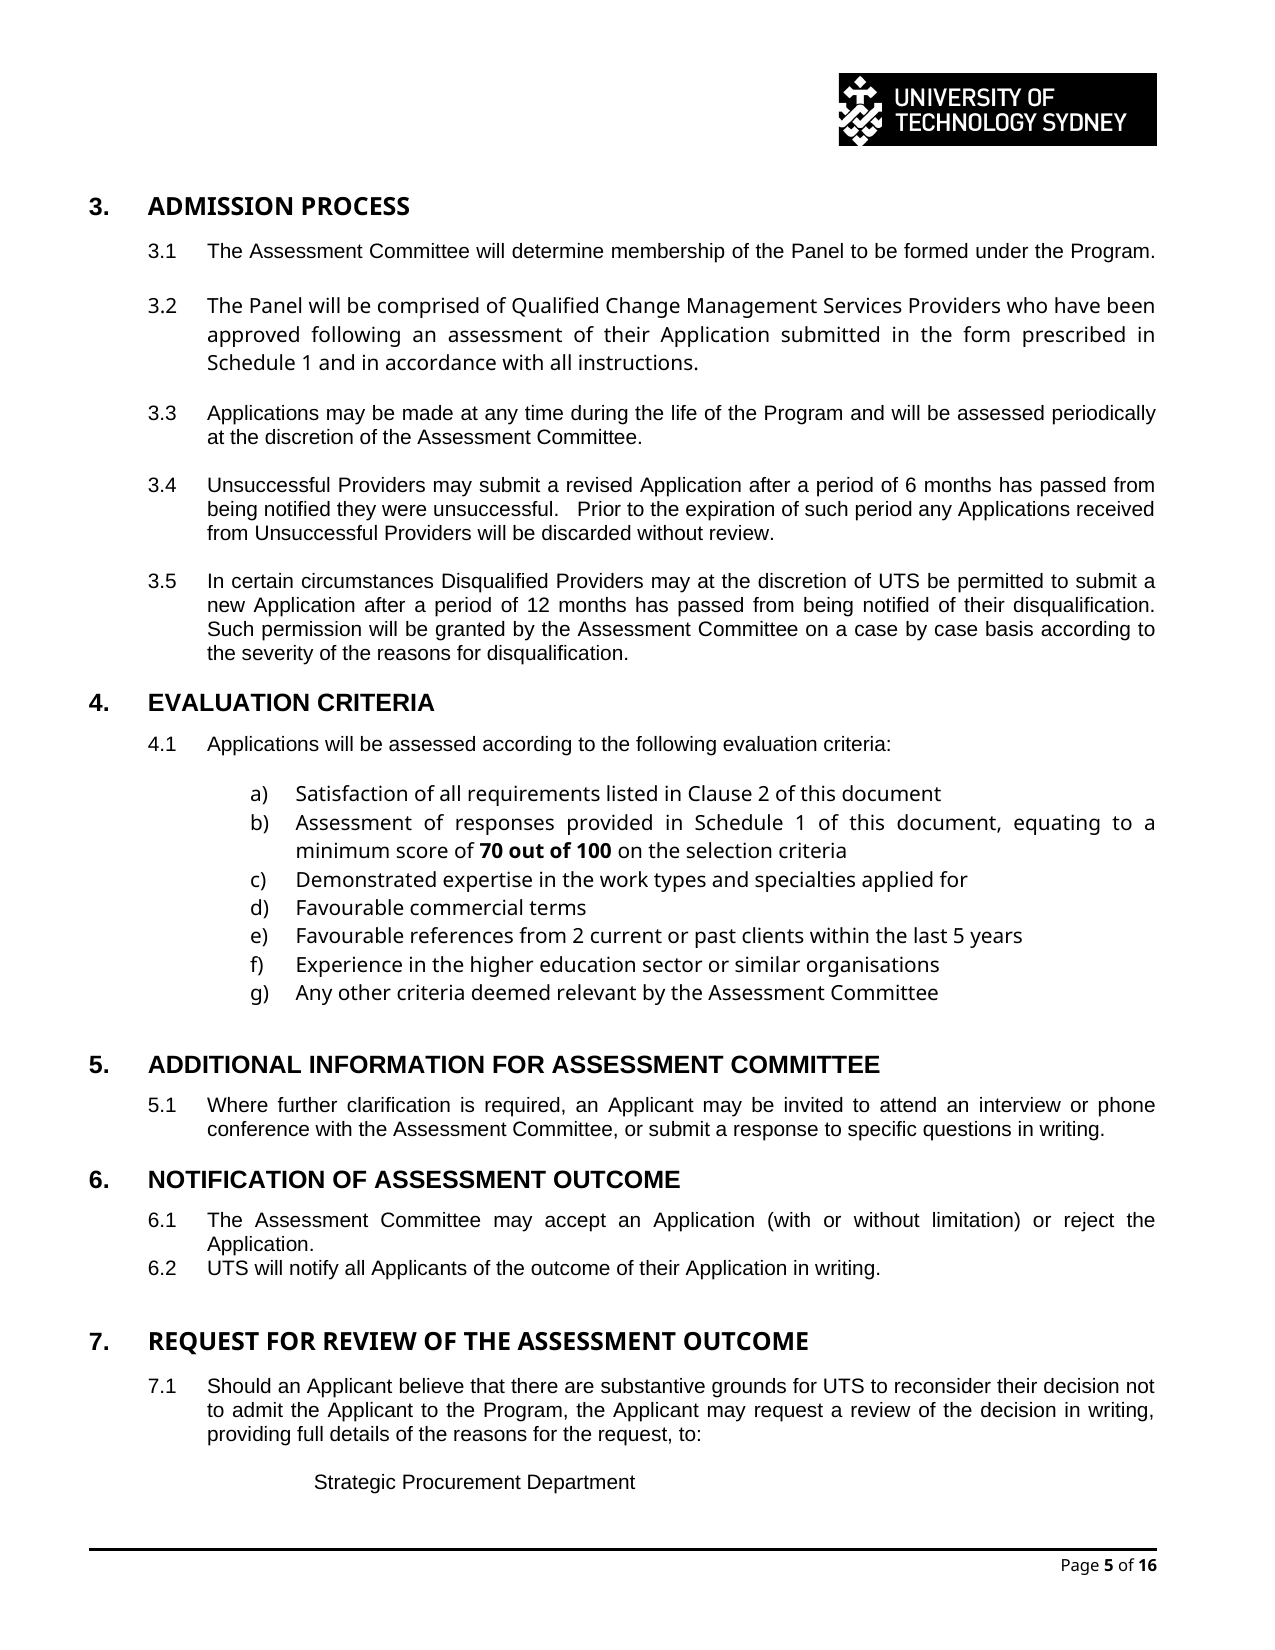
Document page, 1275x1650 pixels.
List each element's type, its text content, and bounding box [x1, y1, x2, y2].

text Applications may be made at any time during the life of the Program and will be assessed periodically at the discretion of the Assessment Committee. [148, 401, 1157, 449]
subtitle Any other criteria deemed relevant by the Assessment Committee [250, 978, 1157, 1007]
text Unsuccessful Providers may submit a revised Application after a period of 6 months has passed from being notified they were unsuccessful. Prior to the expiration of such period any Applications received from Unsuccessful Providers will be discarded without review. [148, 473, 1157, 544]
text Strategic Procurement Department [89, 1470, 1157, 1494]
subtitle Satisfaction of all requirements listed in Clause 2 of this document [250, 779, 1157, 808]
subtitle Favourable references from 2 current or past clients within the last 5 years [250, 922, 1157, 950]
text The Panel will be comprised of Qualified Change Management Services Providers who have been approved following an assessment of their Application submitted in the form prescribed in Schedule 1 and in accordance with all instructions. [148, 292, 1157, 377]
text NOTIFICATION OF ASSESSMENT OUTCOME [89, 1165, 1157, 1194]
text Applications will be assessed according to the following evaluation criteria: [148, 731, 1157, 755]
text In certain circumstances Disqualified Providers may at the discretion of UTS be permitted to submit a new Application after a period of 12 months has passed from being notified of their disqualification. Such permission will be granted by the Assessment Committee on a case by case basis according to the severity of the reasons for disqualification. [148, 568, 1157, 664]
text The Assessment Committee will determine membership of the Panel to be formed under the Program. [148, 239, 1157, 292]
subtitle Favourable commercial terms [250, 893, 1157, 922]
text UTS will notify all Applicants of the outcome of their Application in writing. [148, 1256, 1157, 1280]
subtitle Assessment of responses provided in Schedule 1 of this document, equating to a minimum score of 70 out of 100 on the selection criteria [250, 808, 1157, 865]
text Where further clarification is required, an Applicant may be invited to attend an interview or phone conference with the Assessment Committee, or submit a response to specific questions in writing. [148, 1093, 1157, 1141]
text Should an Applicant believe that there are substantive grounds for UTS to reconsider their decision not to admit the Applicant to the Program, the Applicant may request a review of the decision in writing, providing full details of the reasons for the request, to: [148, 1374, 1157, 1446]
text ADDITIONAL INFORMATION FOR ASSESSMENT COMMITTEE [89, 1050, 1157, 1079]
picture [838, 73, 1157, 146]
subtitle Experience in the higher education sector or similar organisations [250, 950, 1157, 978]
text EVALUATION CRITERIA [89, 688, 1157, 717]
text The Assessment Committee may accept an Application (with or without limitation) or reject the Application. [148, 1208, 1157, 1256]
subtitle Demonstrated expertise in the work types and specialties applied for [250, 865, 1157, 893]
